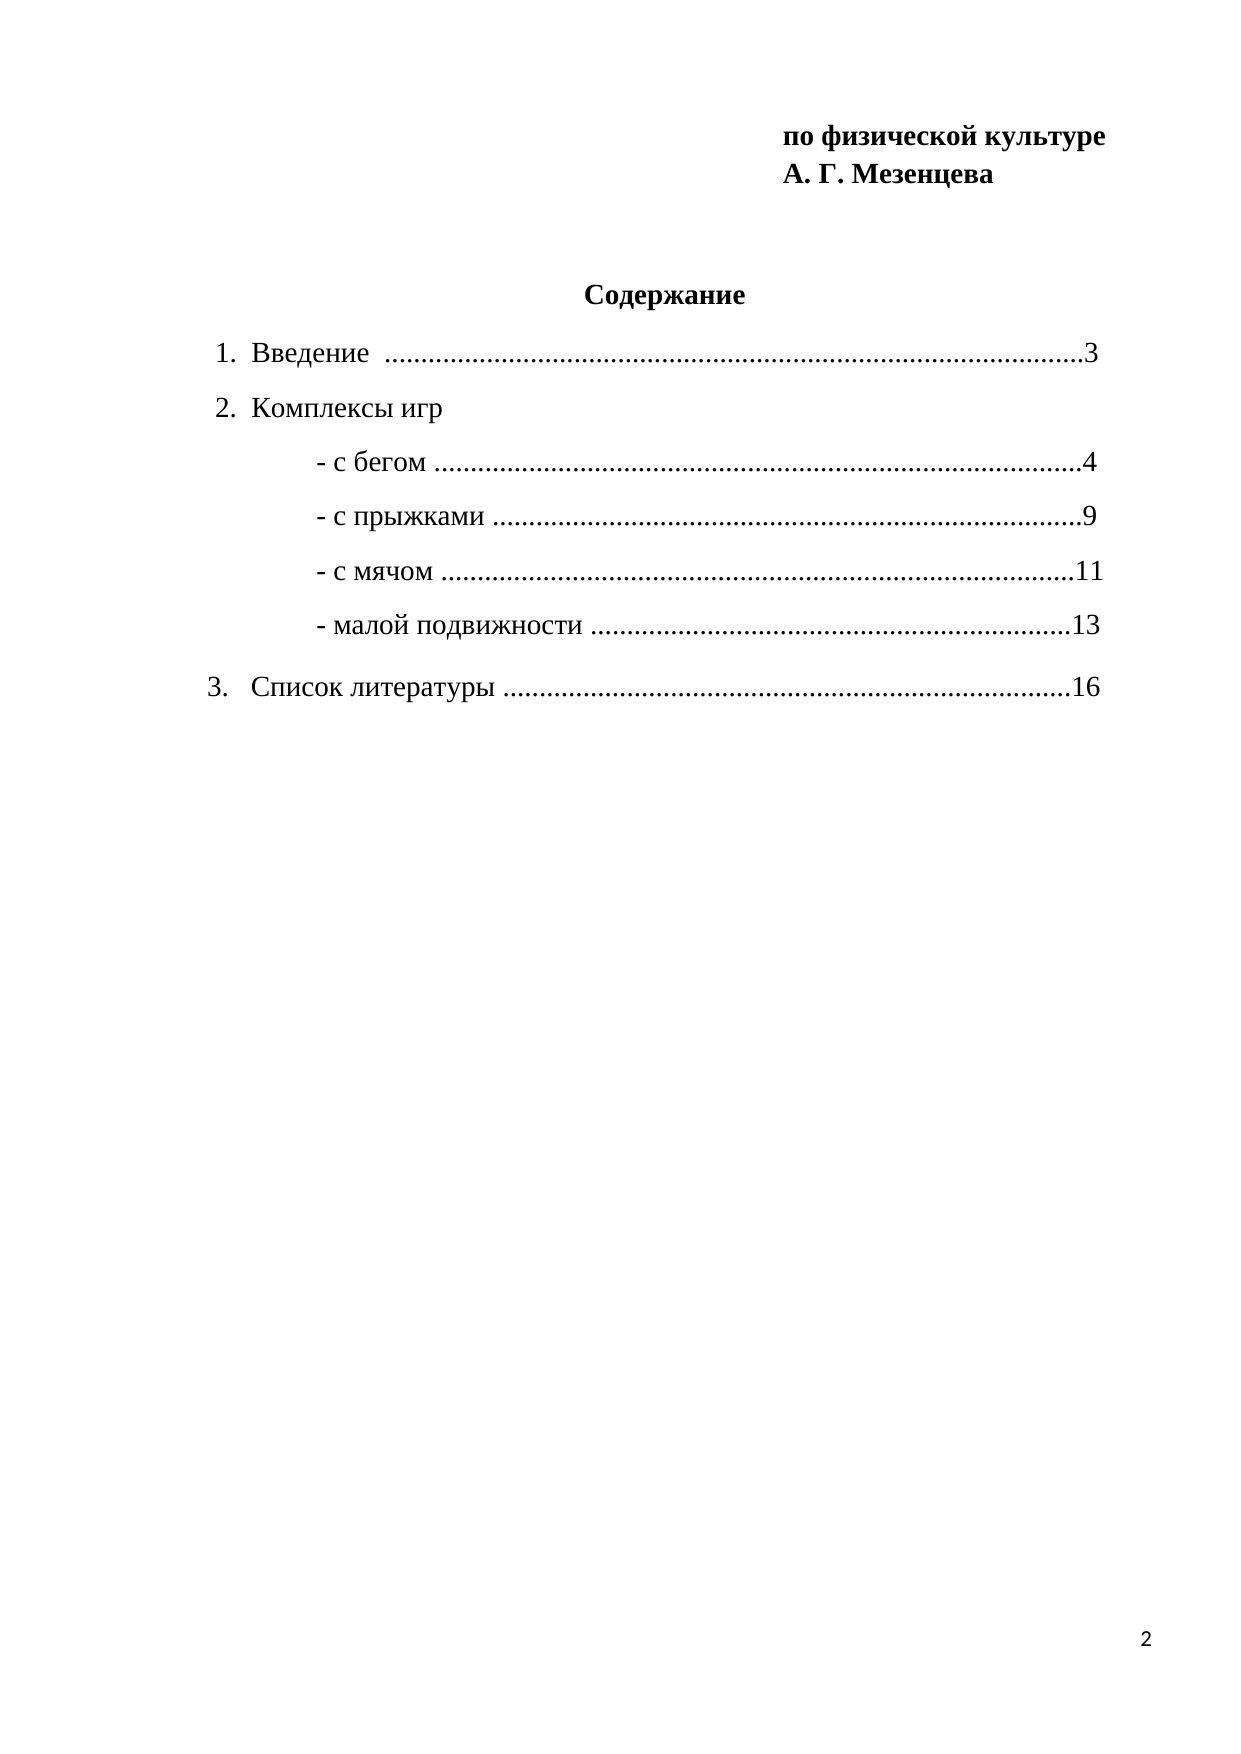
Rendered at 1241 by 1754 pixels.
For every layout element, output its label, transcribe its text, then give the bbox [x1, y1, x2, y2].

text 3. Список литературы ..............................................................................16 [207, 669, 1152, 702]
text Содержание [177, 277, 1152, 310]
text - с бегом .........................................................................................4 [207, 444, 1152, 478]
text 1. Введение ................................................................................................3 [215, 335, 1152, 369]
text - с прыжками .................................................................................9 [207, 498, 1152, 532]
text - с мячом .......................................................................................11 [207, 553, 1152, 586]
text 2. Комплексы игр [215, 390, 1152, 423]
text - малой подвижности ..................................................................13 [207, 607, 1152, 641]
text А. Г. Мезенцева [783, 157, 1152, 190]
text по физической культуре [783, 118, 1152, 152]
